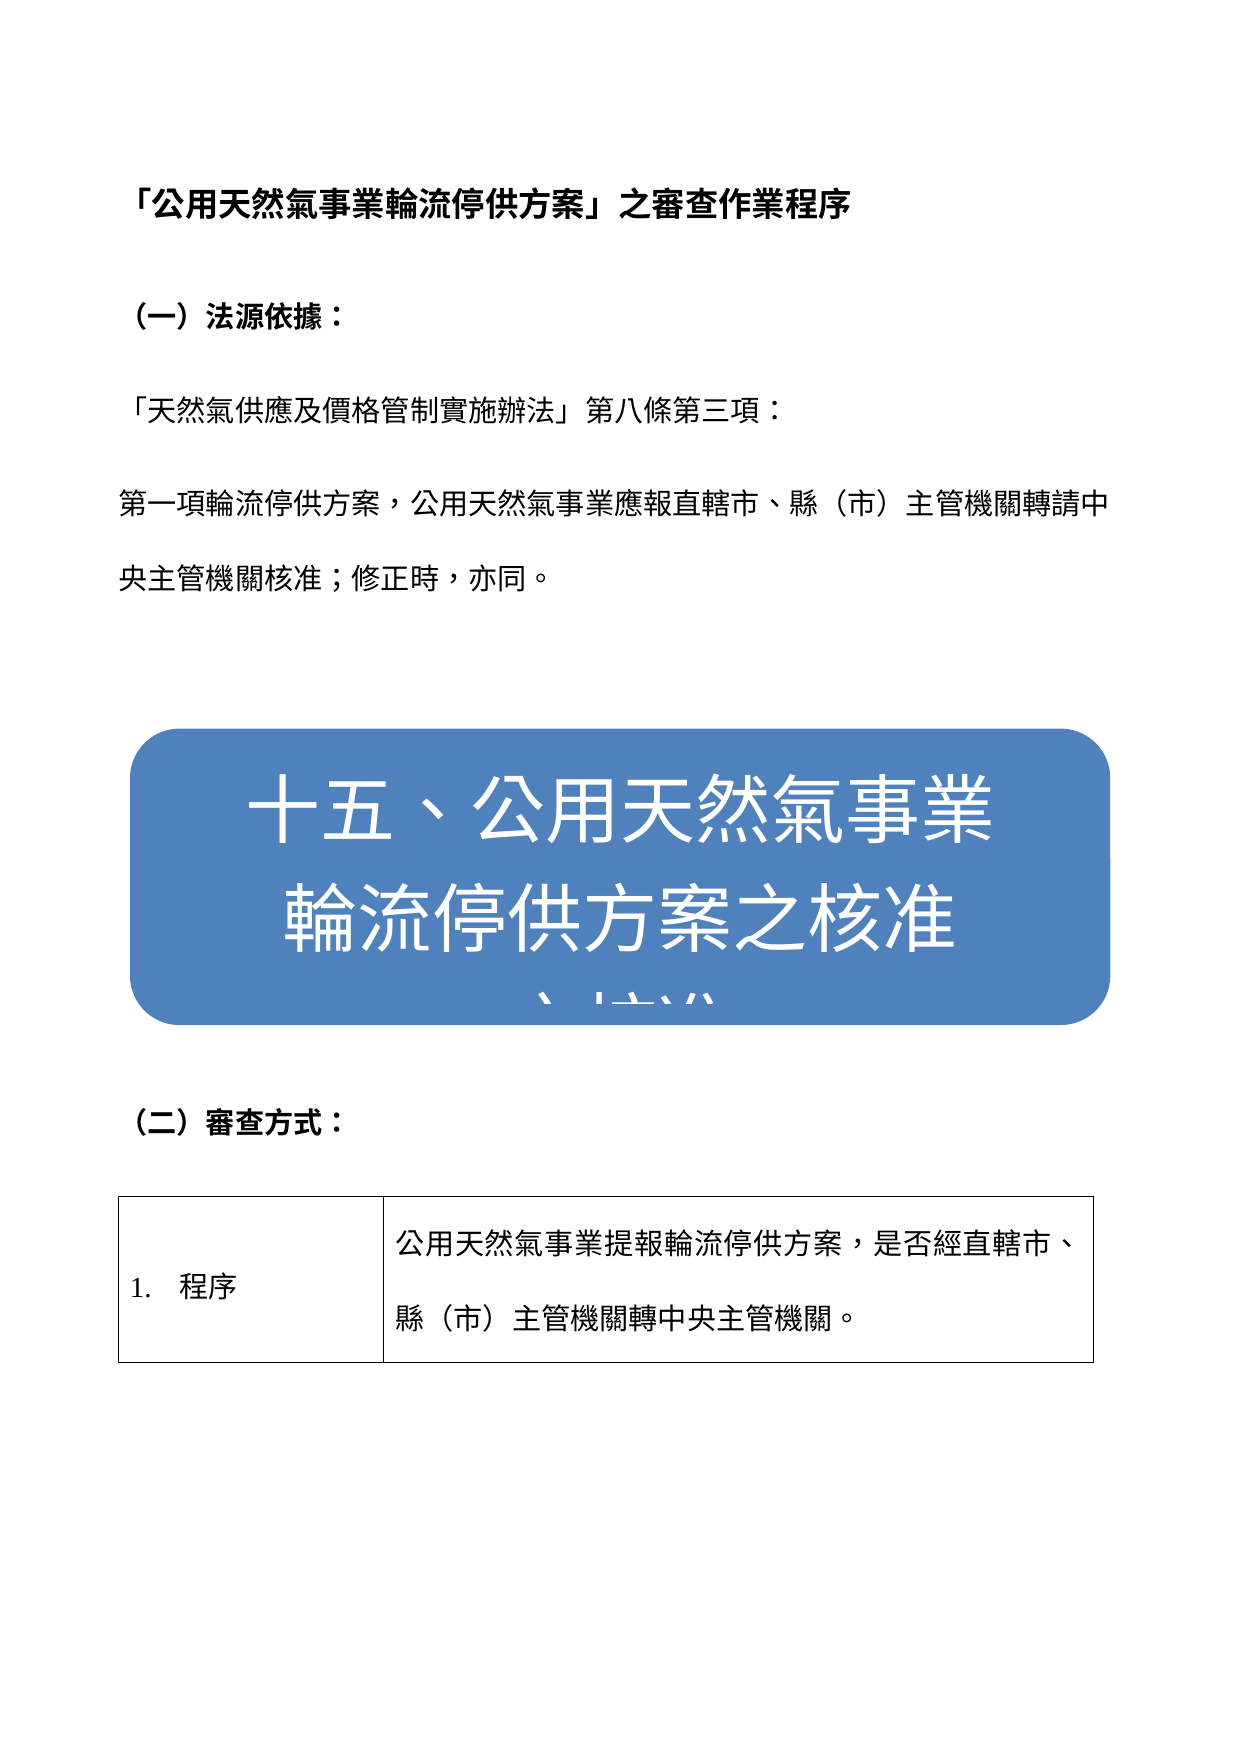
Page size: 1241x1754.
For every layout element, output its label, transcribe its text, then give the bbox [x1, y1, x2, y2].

text （二）審查方式： [118, 671, 1122, 1158]
text 第一項輪流停供方案，公用天然氣事業應報直轄市、縣（市）主管機關轉請中央主管機關核准；修正時，亦同。 [118, 464, 1122, 614]
table_header 程序 [119, 1197, 383, 1362]
table_header 公用天然氣事業提報輪流停供方案，是否經直轄市、縣（市）主管機關轉中央主管機關。 [384, 1197, 1093, 1362]
text 「公用天然氣事業輪流停供方案」之審查作業程序 [118, 164, 1122, 239]
text 「天然氣供應及價格管制實施辦法」第八條第三項： [118, 371, 1122, 446]
text （一）法源依據： [118, 277, 1122, 352]
